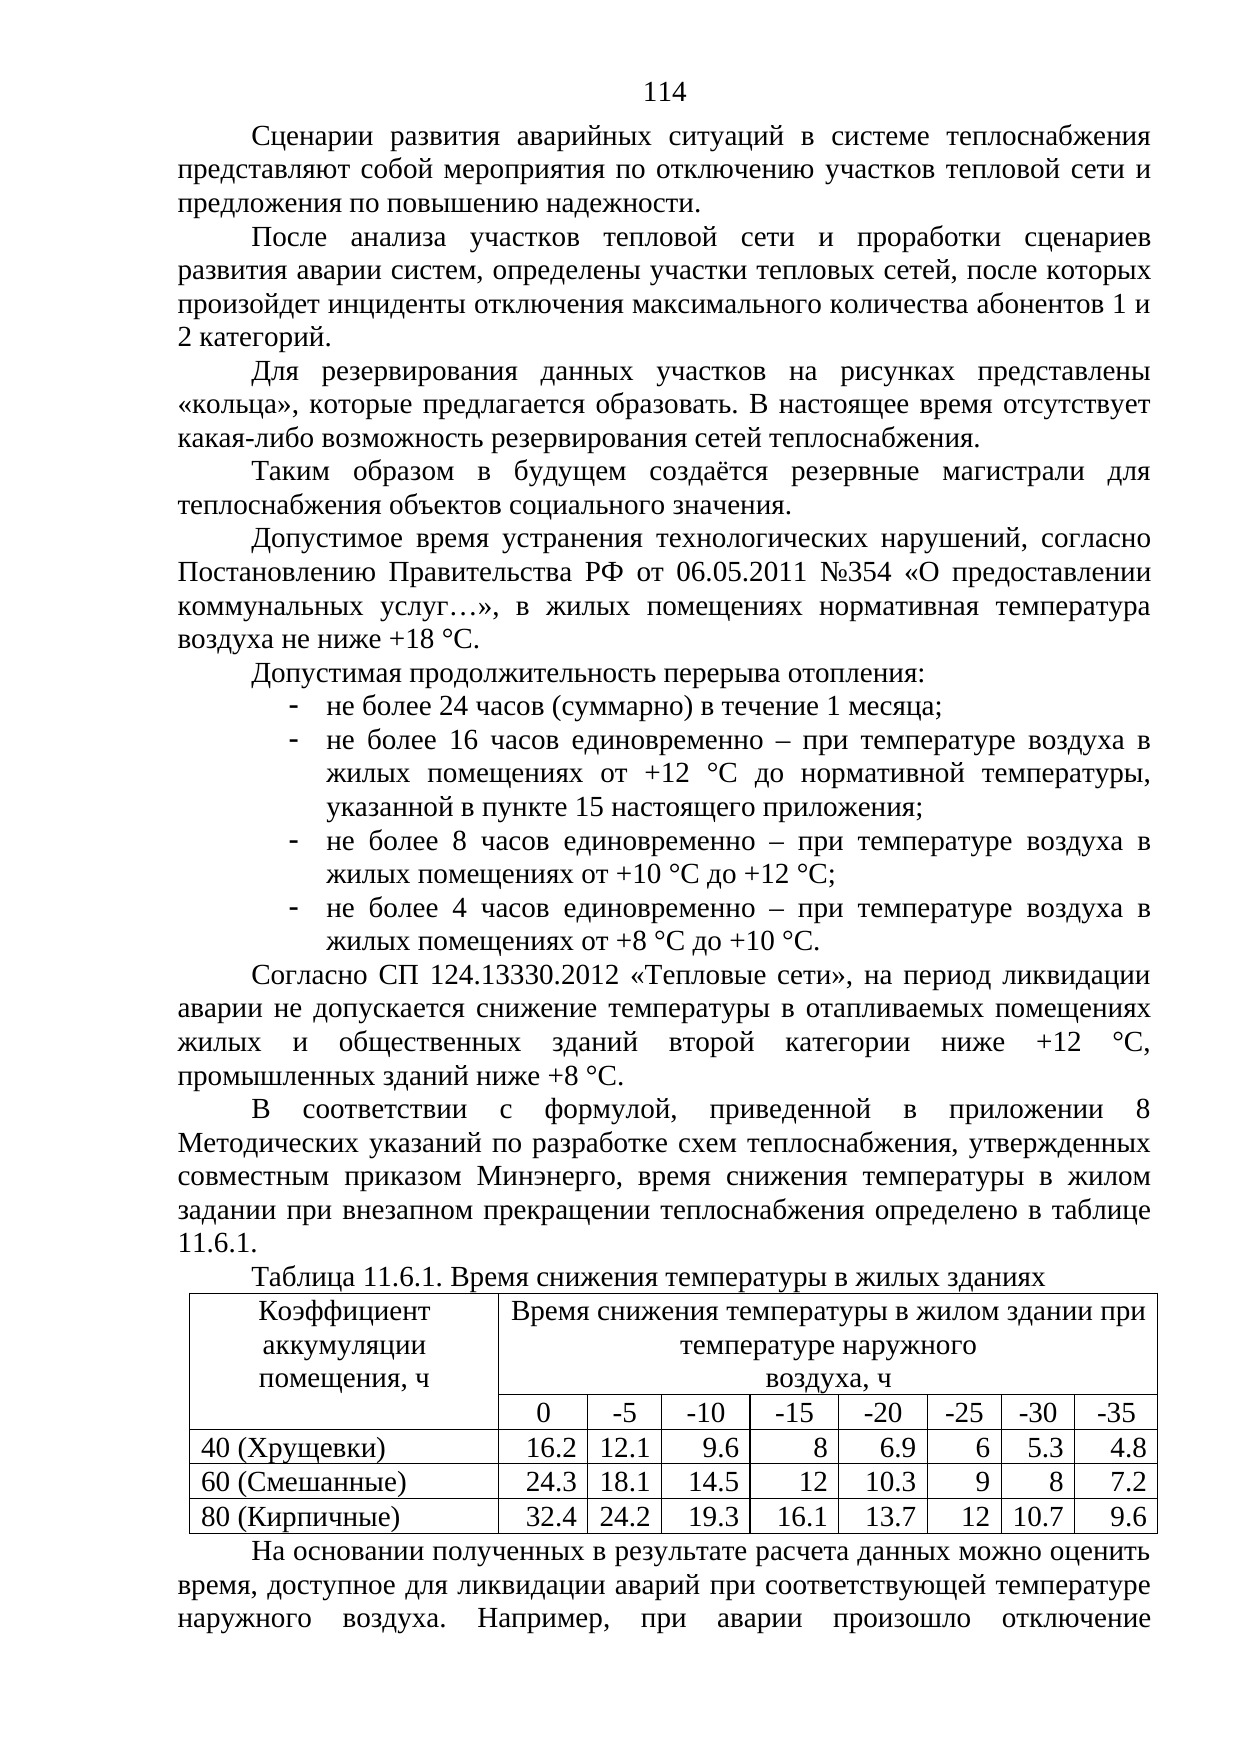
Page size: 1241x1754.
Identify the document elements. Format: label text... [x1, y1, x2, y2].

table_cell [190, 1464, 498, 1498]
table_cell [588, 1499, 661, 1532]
text В соответствии с формулой, приведенной в приложении 8 Методических указаний по разработке схем теплоснабжения, утвержденных совместным приказом Минэнерго, время снижения температуры в жилом задании при внезапном прекращении теплоснабжения определено в таблице 11.6.1. [177, 1091, 1152, 1259]
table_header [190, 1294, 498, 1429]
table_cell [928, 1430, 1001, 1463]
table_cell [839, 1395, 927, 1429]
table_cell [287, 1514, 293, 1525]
text Допустимое время устранения технологических нарушений, согласно Постановлению Правительства РФ от 06.05.2011 №354 «О предоставлении коммунальных услуг…», в жилых помещениях нормативная температура воздуха не ниже +18 °С. [177, 521, 1152, 655]
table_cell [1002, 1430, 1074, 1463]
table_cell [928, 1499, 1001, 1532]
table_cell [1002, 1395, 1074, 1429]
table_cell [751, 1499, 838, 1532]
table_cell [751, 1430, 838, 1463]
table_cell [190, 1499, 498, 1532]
text Согласно СП 124.13330.2012 «Тепловые сети», на период ликвидации аварии не допускается снижение температуры в отапливаемых помещениях жилых и общественных зданий второй категории ниже +12 °С, промышленных зданий ниже +8 °С. [177, 957, 1152, 1091]
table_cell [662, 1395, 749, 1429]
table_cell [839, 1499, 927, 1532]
list не более 16 часов единовременно – при температуре воздуха в жилых помещениях от +12 °С до нормативной температуры, указанной в пункте 15 настоящего приложения; [288, 722, 1152, 823]
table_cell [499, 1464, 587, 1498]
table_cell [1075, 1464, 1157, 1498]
text Таким образом в будущем создаётся резервные магистрали для теплоснабжения объектов социального значения. [177, 453, 1152, 521]
text Для резервирования данных участков на рисунках представлены «кольца», которые предлагается образовать. В настоящее время отсутствует какая-либо возможность резервирования сетей теплоснабжения. [177, 353, 1152, 453]
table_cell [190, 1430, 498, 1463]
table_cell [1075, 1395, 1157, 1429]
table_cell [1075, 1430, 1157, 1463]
text Допустимая продолжительность перерыва отопления: [177, 655, 1152, 688]
text Сценарии развития аварийных ситуаций в системе теплоснабжения представляют собой мероприятия по отключению участков тепловой сети и предложения по повышению надежности. [177, 118, 1152, 219]
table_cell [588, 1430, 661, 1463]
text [177, 1533, 1152, 1634]
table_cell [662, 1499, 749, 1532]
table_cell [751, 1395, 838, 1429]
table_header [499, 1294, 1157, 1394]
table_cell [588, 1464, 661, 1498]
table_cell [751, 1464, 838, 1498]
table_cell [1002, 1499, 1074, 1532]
text Таблица 11.6.1. Время снижения температуры в жилых зданиях [177, 1259, 1152, 1292]
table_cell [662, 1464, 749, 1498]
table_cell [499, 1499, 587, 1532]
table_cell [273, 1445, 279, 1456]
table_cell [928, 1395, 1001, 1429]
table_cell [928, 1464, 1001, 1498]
text После анализа участков тепловой сети и проработки сценариев развития аварии систем, определены участки тепловых сетей, после которых произойдет инциденты отключения максимального количества абонентов 1 и 2 категорий. [177, 219, 1152, 353]
list не более 4 часов единовременно – при температуре воздуха в жилых помещениях от +8 °С до +10 °С. [288, 890, 1152, 957]
list не более 24 часов (суммарно) в течение 1 месяца; [288, 688, 1152, 722]
list не более 8 часов единовременно – при температуре воздуха в жилых помещениях от +10 °С до +12 °С; [288, 823, 1152, 890]
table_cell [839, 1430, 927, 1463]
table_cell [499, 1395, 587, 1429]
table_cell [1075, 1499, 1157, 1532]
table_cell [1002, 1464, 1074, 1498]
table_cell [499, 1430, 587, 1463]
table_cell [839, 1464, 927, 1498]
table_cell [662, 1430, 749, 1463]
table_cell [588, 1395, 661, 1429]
